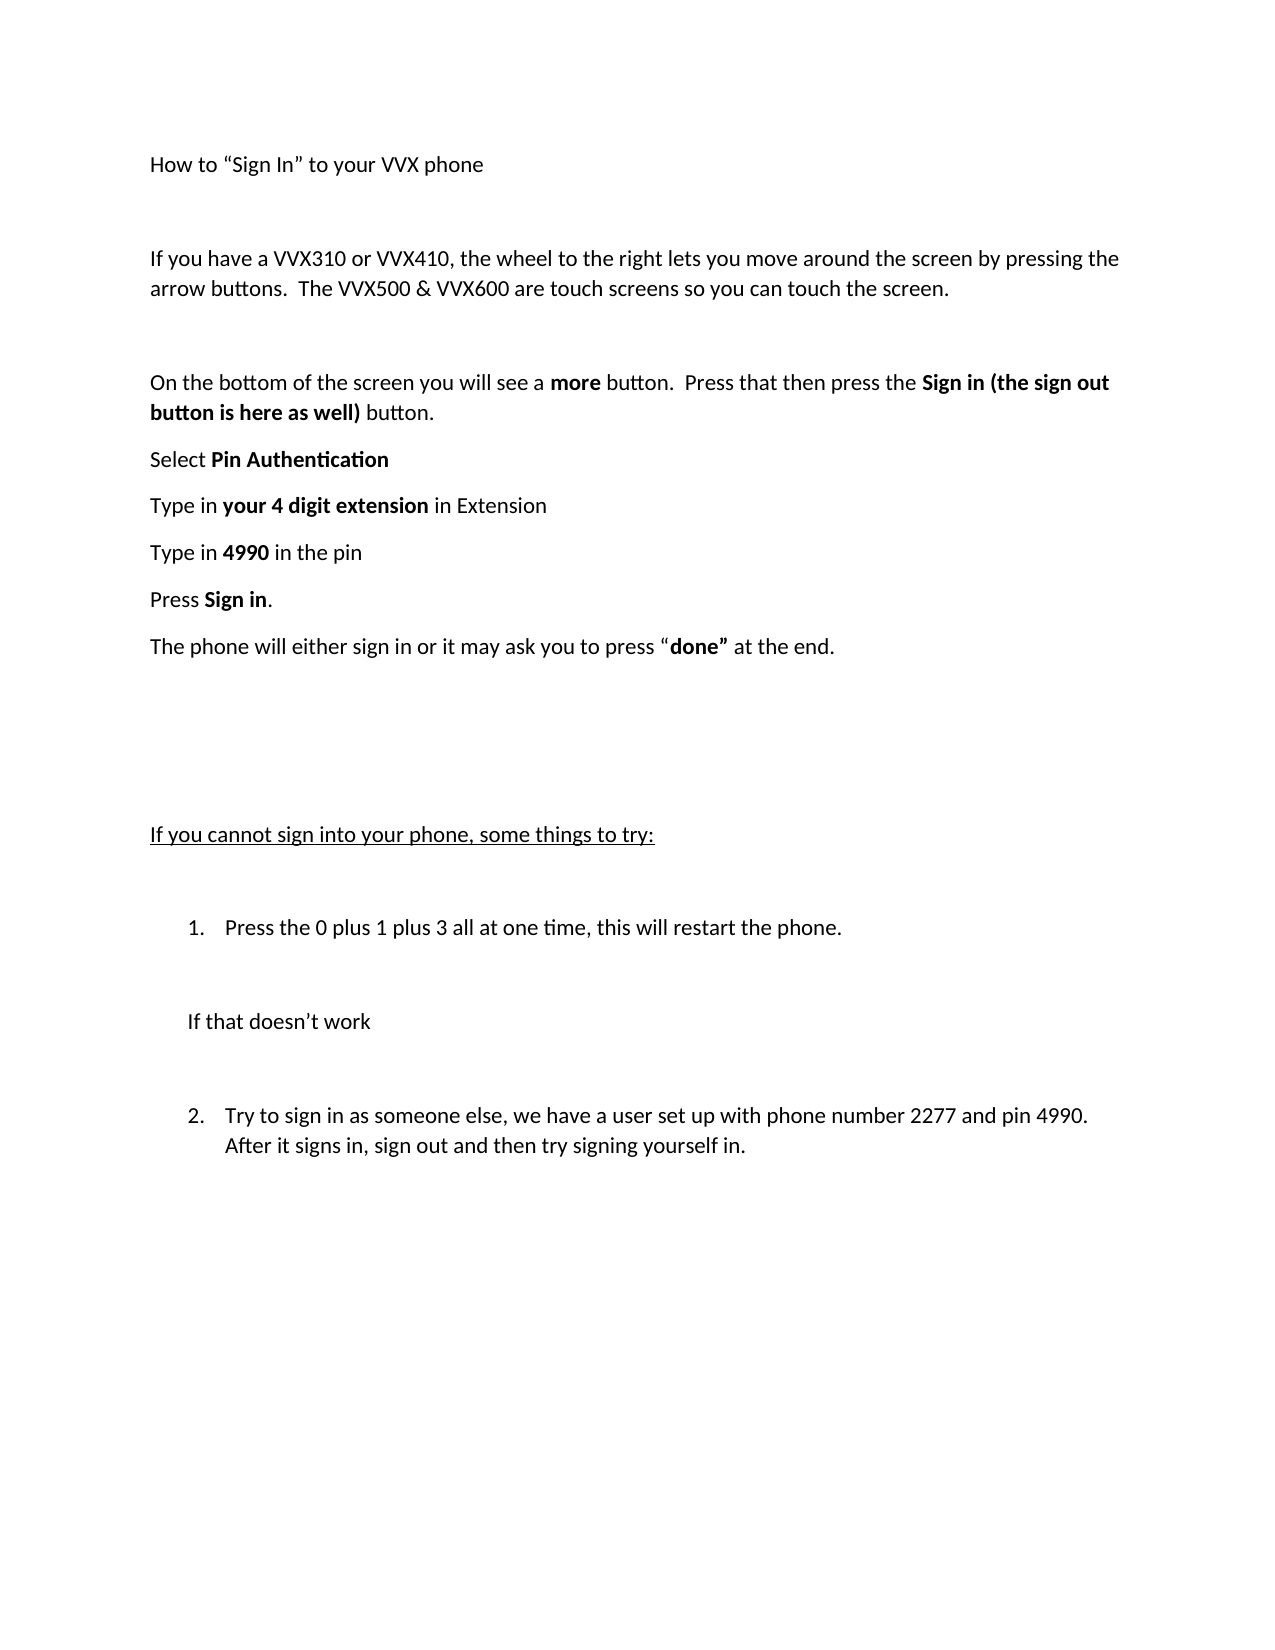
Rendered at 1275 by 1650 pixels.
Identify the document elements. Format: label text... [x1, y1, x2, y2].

text The phone will either sign in or it may ask you to press “done” at the end. [150, 632, 1125, 660]
text If you have a VVX310 or VVX410, the wheel to the right lets you move around the screen by pressing the arrow buttons. The VVX500 & VVX600 are touch screens so you can touch the screen. [150, 244, 1125, 302]
text On the bottom of the screen you will see a more button. Press that then press the Sign in (the sign out button is here as well) button. [150, 368, 1125, 426]
text Type in your 4 digit extension in Extension [150, 492, 1125, 520]
text If you cannot sign into your phone, some things to try: [150, 820, 1125, 848]
list Try to sign in as someone else, we have a user set up with phone number 2277 and pin 4990. After it signs in, sign out and then try signing yourself in. [187, 1101, 1125, 1159]
text Type in 4990 in the pin [150, 538, 1125, 567]
text Press Sign in. [150, 585, 1125, 613]
list Press the 0 plus 1 plus 3 all at one time, this will restart the phone. [187, 913, 1125, 942]
text If that doesn’t work [187, 1007, 1125, 1035]
text Select Pin Authentication [150, 445, 1125, 473]
text How to “Sign In” to your VVX phone [150, 150, 1125, 178]
